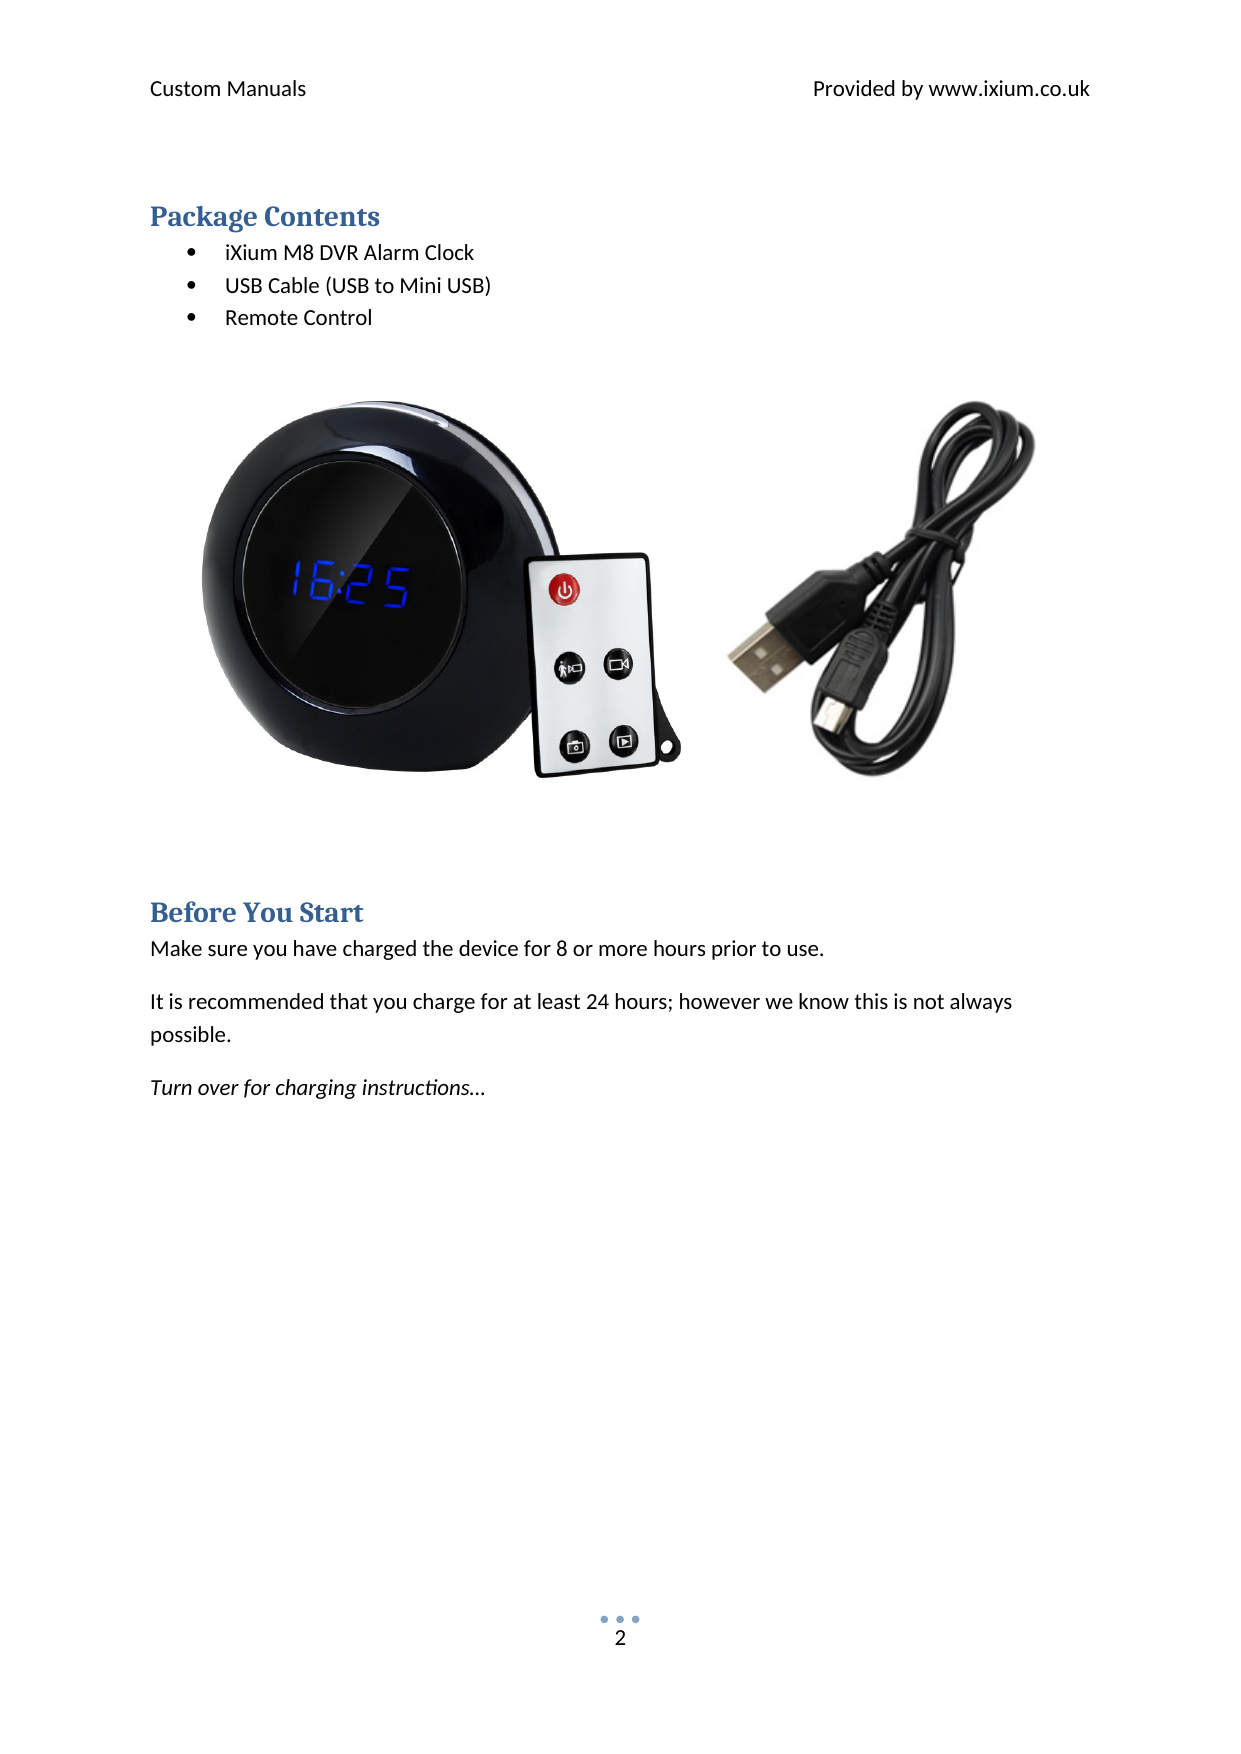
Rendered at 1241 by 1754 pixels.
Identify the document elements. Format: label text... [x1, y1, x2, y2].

list Remote Control [187, 303, 1090, 331]
text It is recommended that you charge for at least 24 hours; however we know this is not always possible. [150, 987, 1090, 1048]
list USB Cable (USB to Mini USB) [187, 271, 1090, 299]
text Make sure you have charged the device for 8 or more hours prior to use. [150, 934, 1090, 962]
subtitle Package Contents [150, 200, 1090, 233]
text Turn over for charging instructions… [150, 1073, 1090, 1101]
list iXium M8 DVR Alarm Clock [187, 238, 1090, 267]
picture [150, 356, 1047, 789]
subtitle Before You Start [150, 896, 1090, 929]
